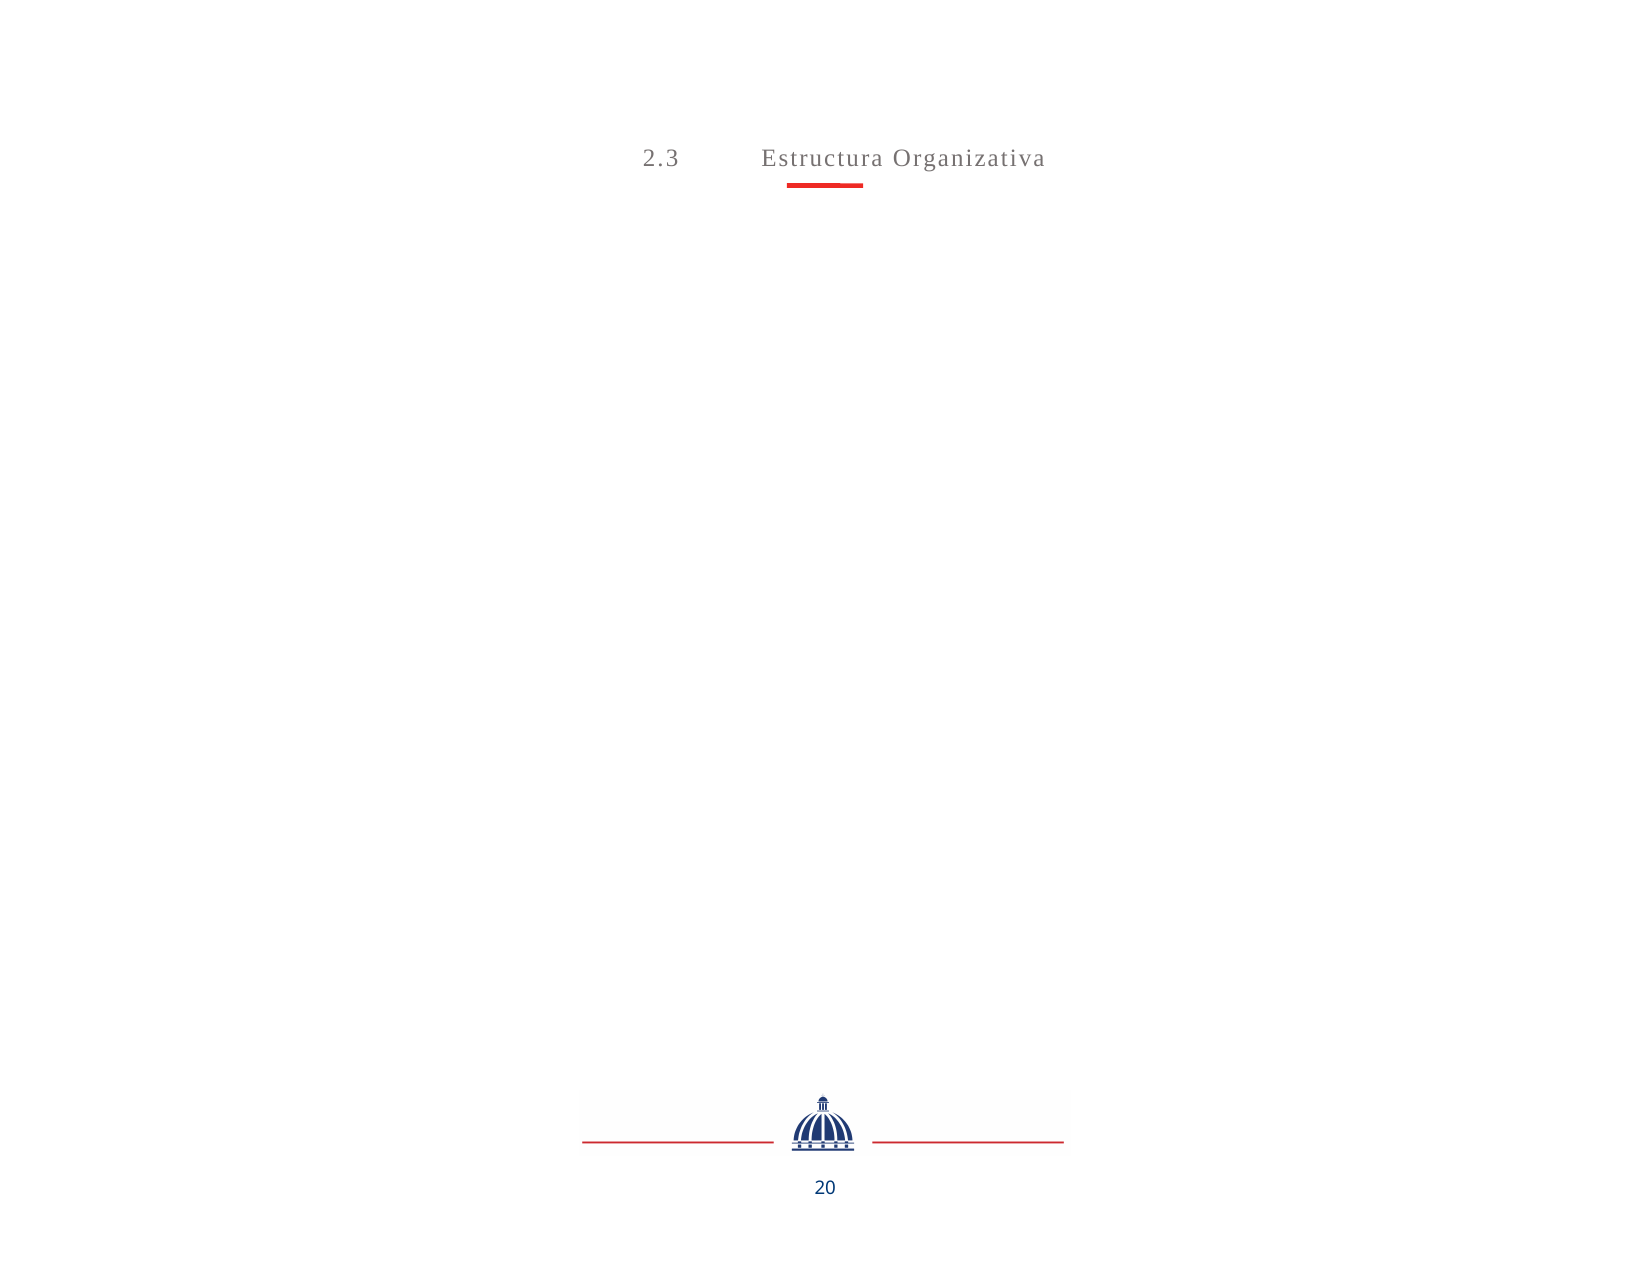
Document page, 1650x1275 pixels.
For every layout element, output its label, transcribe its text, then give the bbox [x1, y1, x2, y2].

picture [578, 1090, 1072, 1156]
subtitle Estructura Organizativa [99, 143, 1588, 171]
